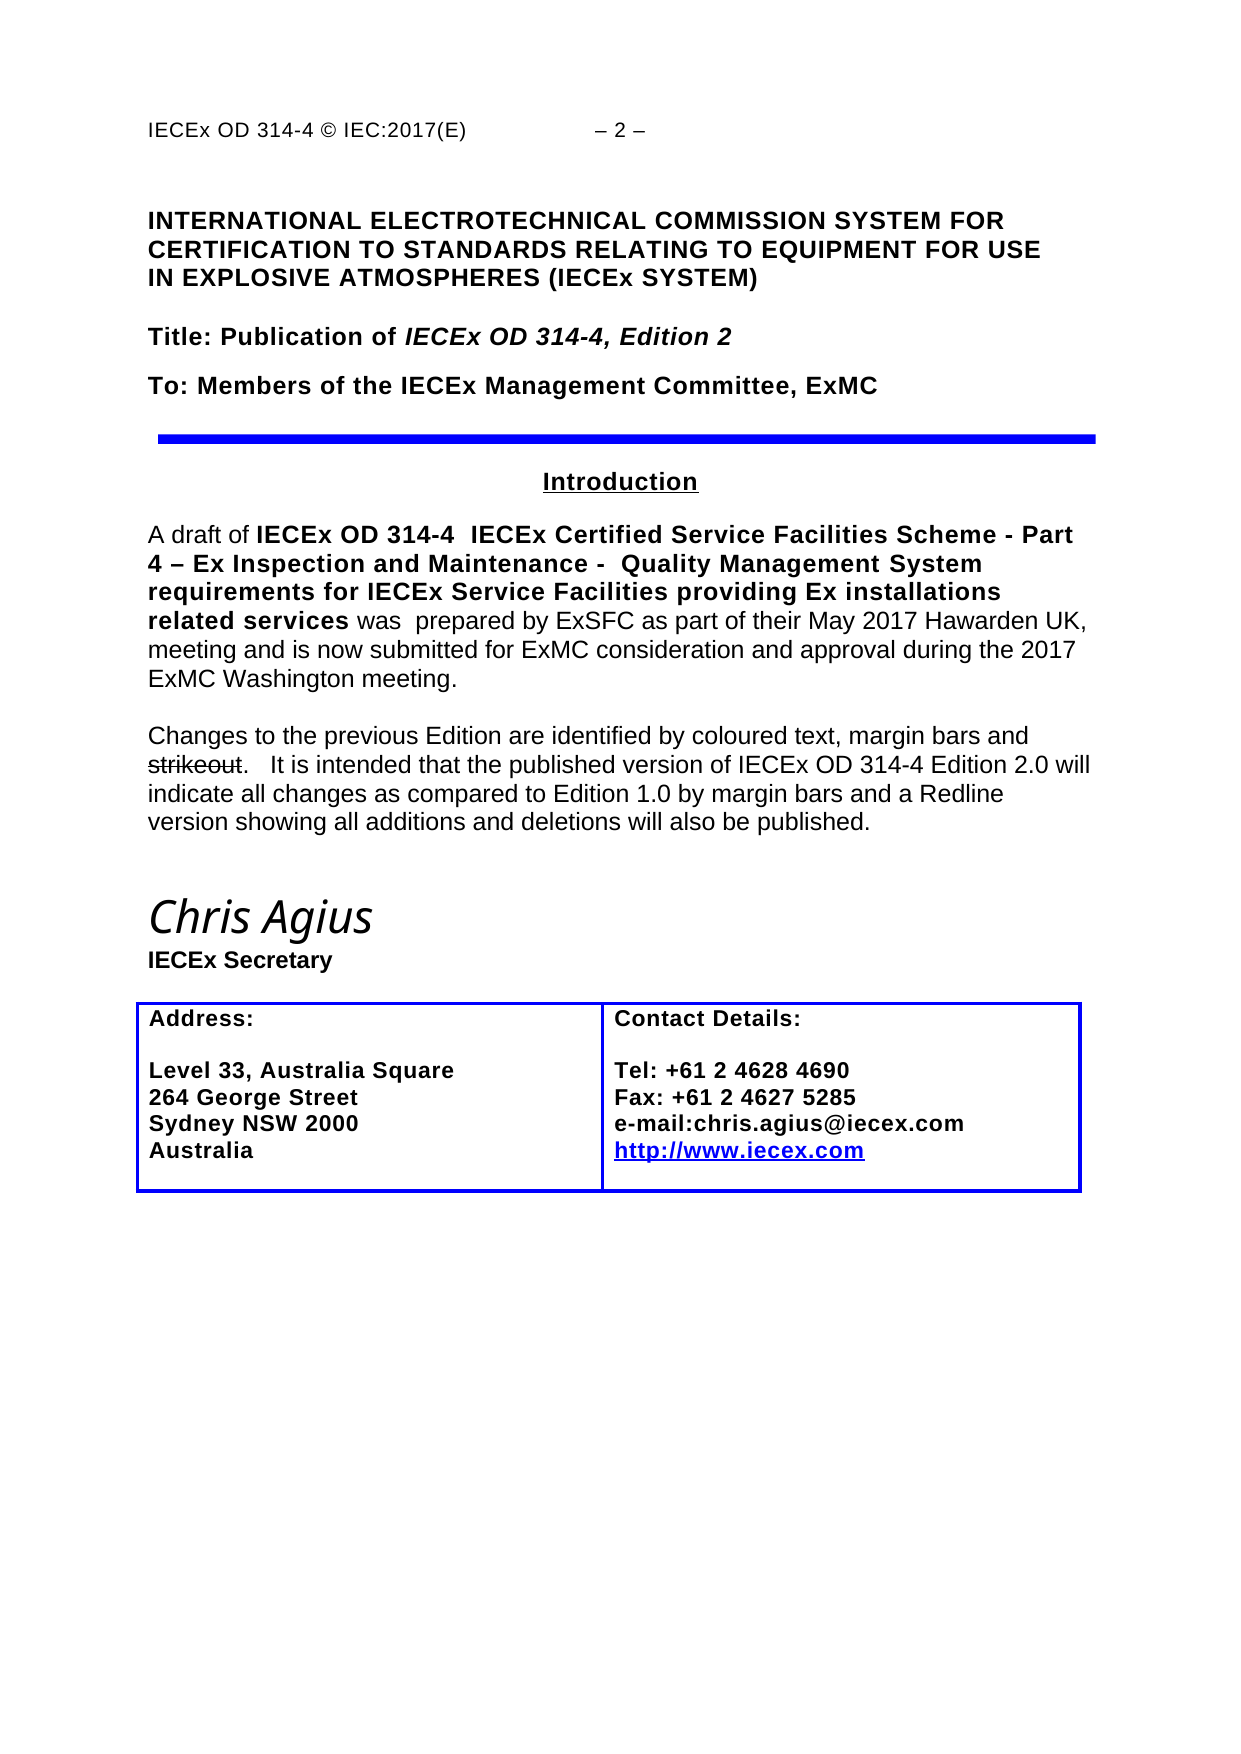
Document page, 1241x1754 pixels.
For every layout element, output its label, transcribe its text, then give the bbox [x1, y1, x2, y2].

subtitle Title: Publication of IECEx OD 314-4, Edition 2 [148, 322, 1092, 351]
table_header Address: Level 33, Australia Square 264 George Street Sydney NSW 2000 Australia [139, 1005, 601, 1189]
text INTERNATIONAL ELECTROTECHNICAL COMMISSION SYSTEM FOR CERTIFICATION TO STANDARDS RELATING TO EQUIPMENT FOR USE IN EXPLOSIVE ATMOSPHERES (IECEx SYSTEM) [148, 206, 1092, 292]
text A draft of IECEx OD 314-4 IECEx Certified Service Facilities Scheme - Part 4 – Ex Inspection and Maintenance - Quality Management System requirements for IECEx Service Facilities providing Ex installations related services was prepared by ExSFC as part of their May 2017 Hawarden UK, meeting and is now submitted for ExMC consideration and approval during the 2017 ExMC Washington meeting. [148, 520, 1092, 692]
text IECEx Secretary [148, 946, 1092, 974]
text Changes to the previous Edition are identified by coloured text, margin bars and strikeout. It is intended that the published version of IECEx OD 314-4 Edition 2.0 will indicate all changes as compared to Edition 1.0 by margin bars and a Redline version showing all additions and deletions will also be published. [148, 721, 1092, 836]
subtitle To: Members of the IECEx Management Committee, ExMC [148, 371, 1092, 400]
table_header Contact Details: Tel: +61 2 4628 4690 Fax: +61 2 4627 5285 e-mail:chris.agius@iecex.com http://www.iecex.com [604, 1005, 1078, 1189]
text Introduction [148, 467, 1092, 496]
text Chris Agius [148, 884, 1092, 946]
